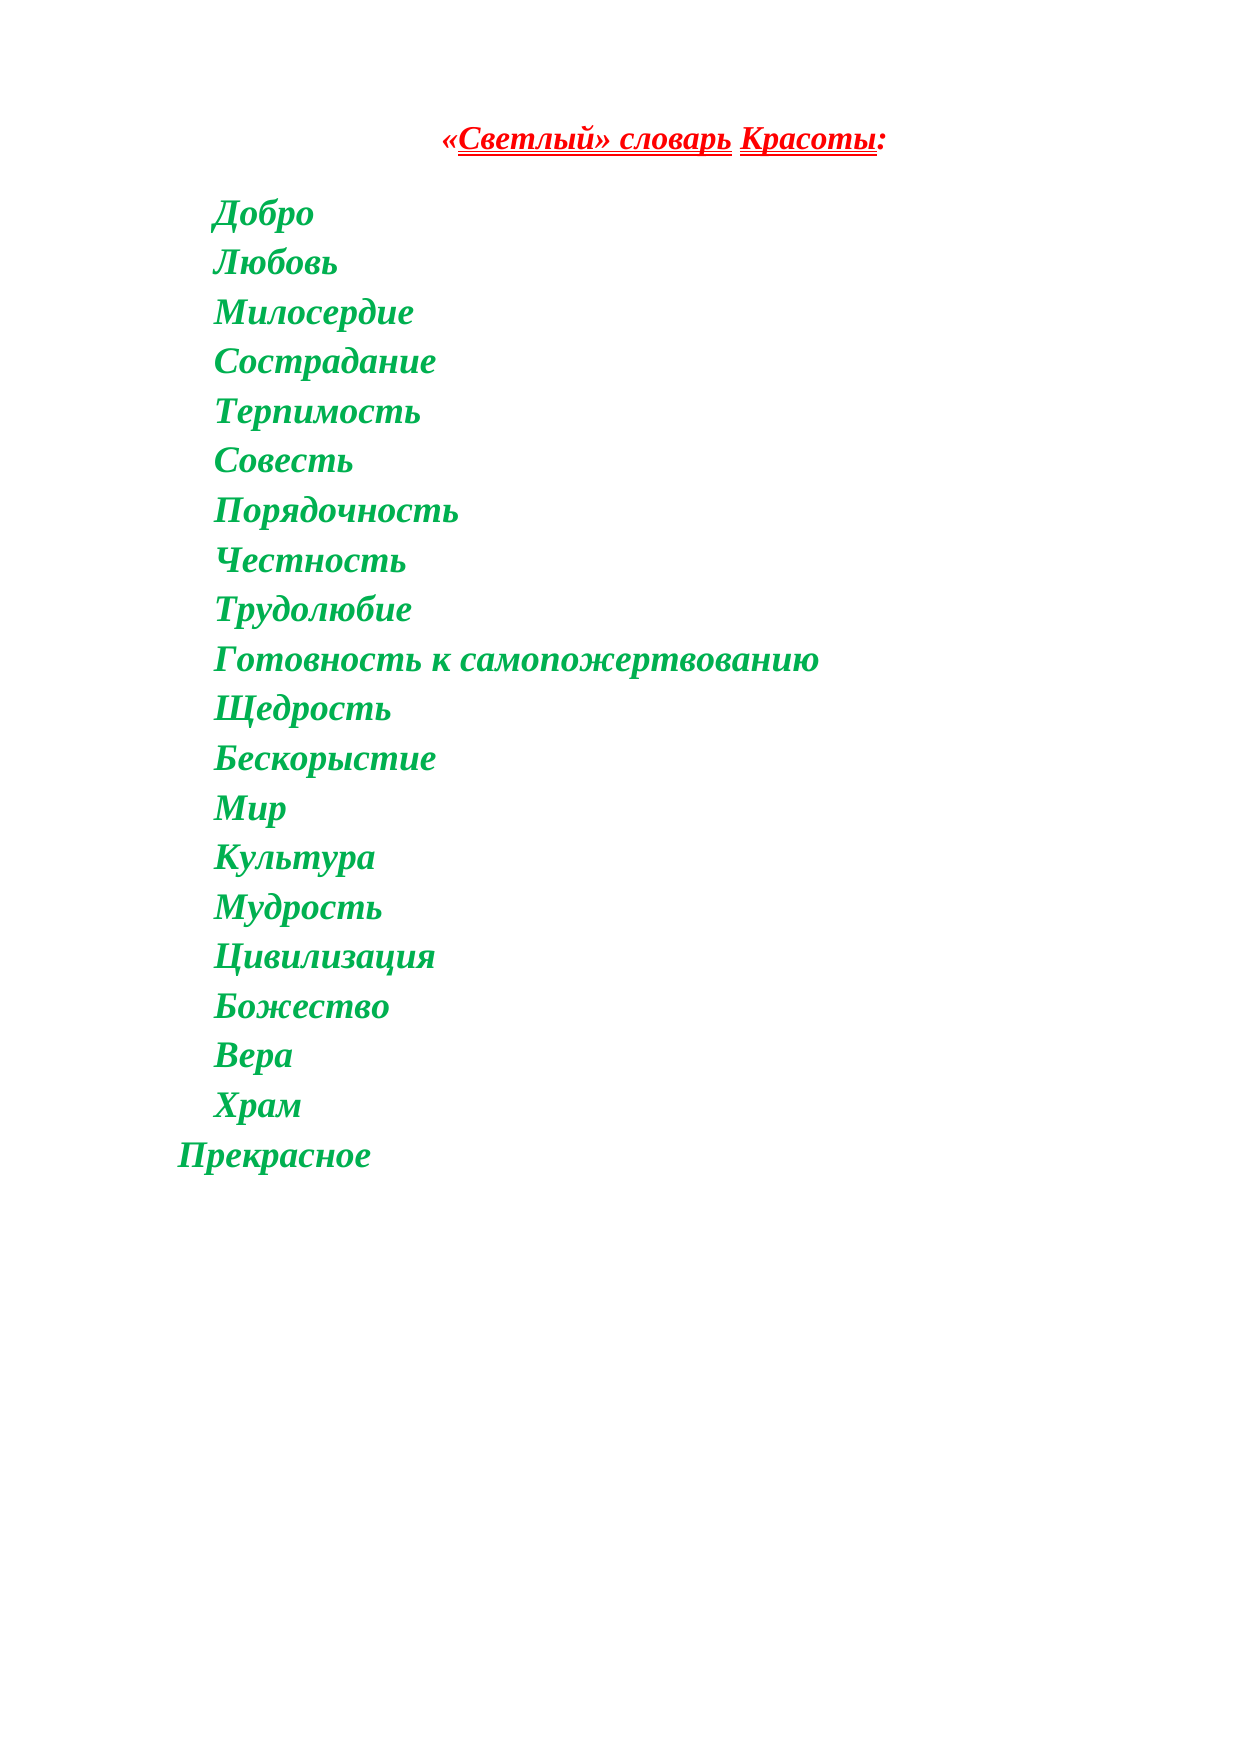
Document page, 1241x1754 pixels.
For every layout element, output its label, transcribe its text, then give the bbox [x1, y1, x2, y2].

text Трудолюбие [214, 587, 1152, 630]
text Терпимость [214, 388, 1152, 431]
text Щедрость [214, 686, 1152, 729]
text Порядочность [214, 487, 1152, 531]
text Милосердие [214, 289, 1152, 332]
text Цивилизация [214, 934, 1152, 977]
text Культура [214, 834, 1152, 878]
text Совесть [214, 438, 1152, 481]
text Бескорыстие [214, 735, 1152, 778]
text Вера [214, 1033, 1152, 1076]
text Мир [214, 785, 1152, 828]
text Прекрасное [177, 1132, 1152, 1175]
text Честность [214, 537, 1152, 580]
text Готовность к самопожертвованию [214, 636, 1152, 679]
text Любовь [214, 239, 1152, 283]
text Храм [214, 1082, 1152, 1126]
text Сострадание [214, 339, 1152, 382]
text Добро [214, 190, 1152, 233]
text Божество [214, 983, 1152, 1026]
text «Светлый» словарь Красоты: [177, 118, 1152, 156]
text Мудрость [214, 884, 1152, 927]
